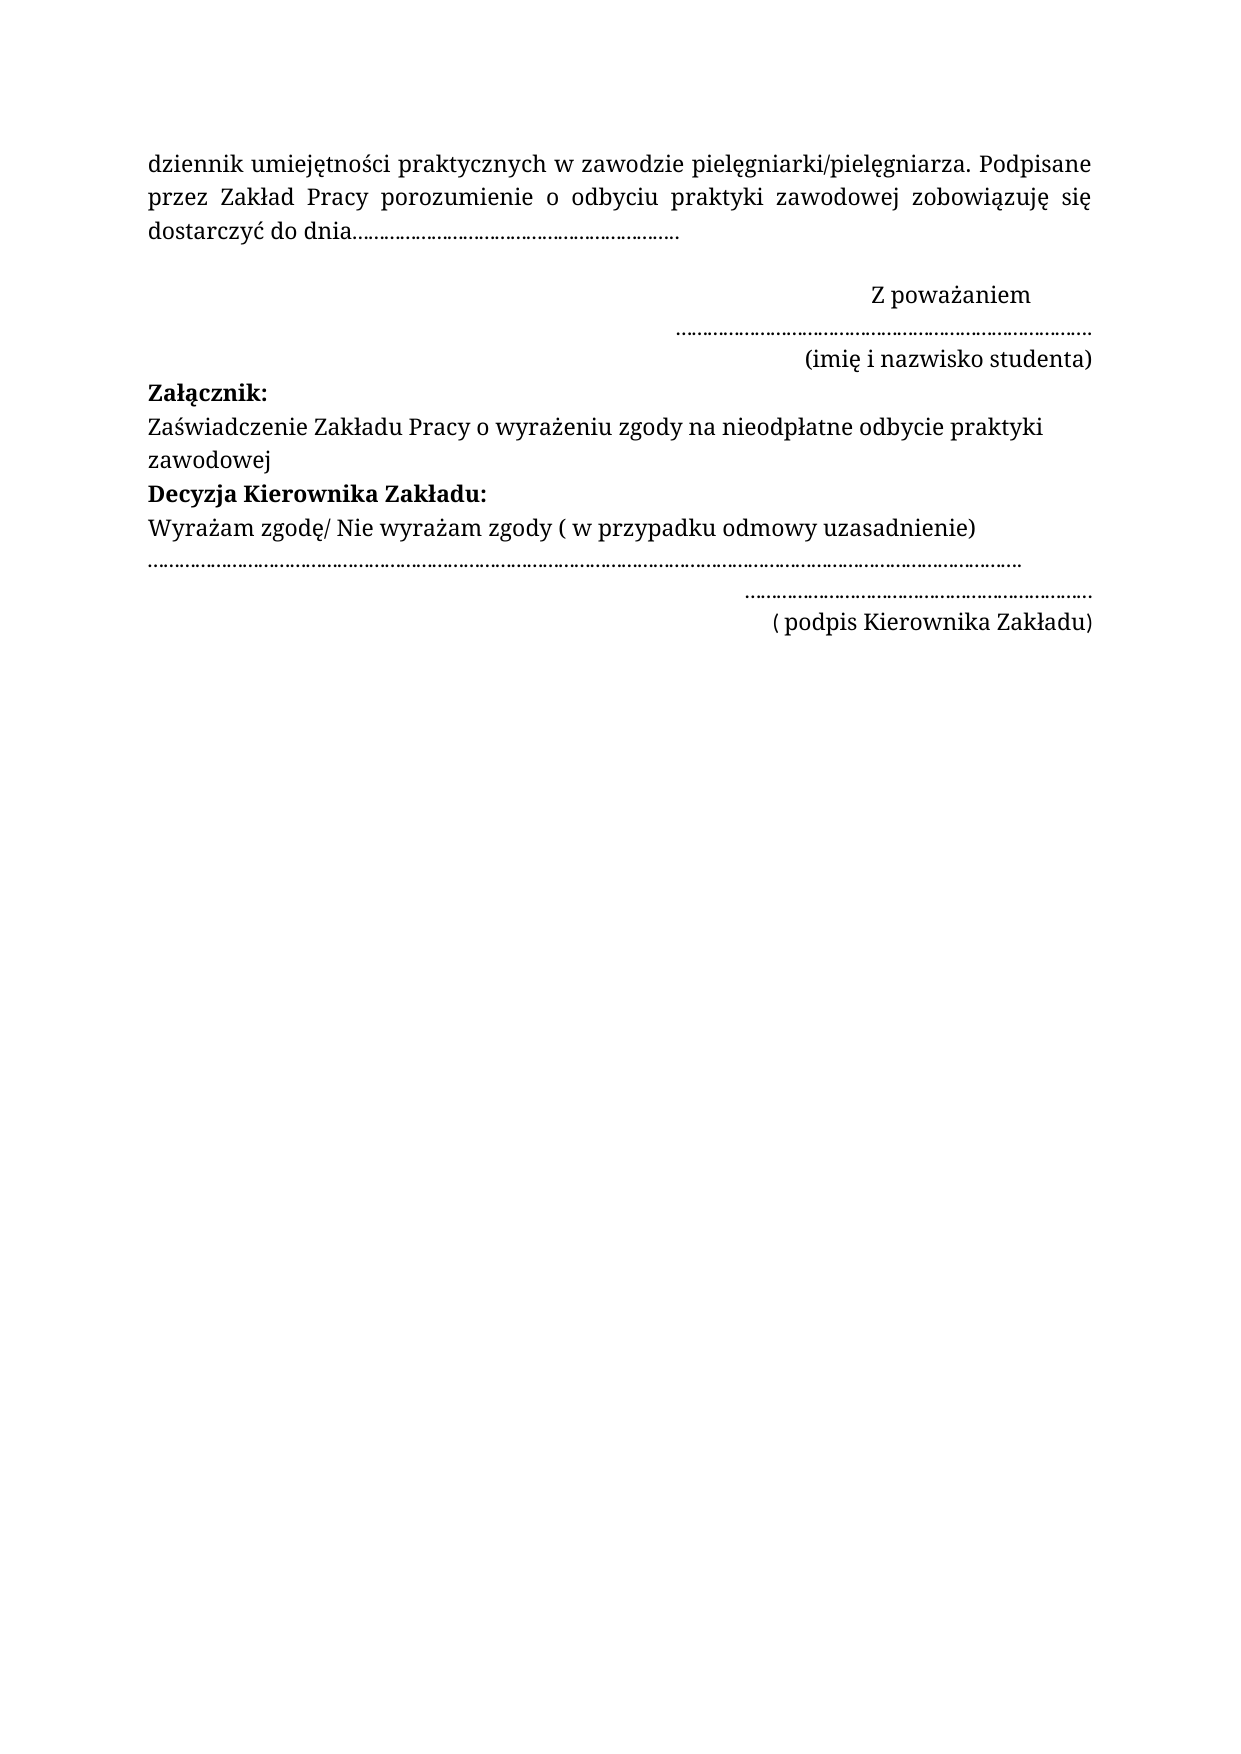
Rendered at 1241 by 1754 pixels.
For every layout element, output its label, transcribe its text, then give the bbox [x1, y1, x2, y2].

text (imię i nazwisko studenta) [148, 343, 1093, 374]
text Zaświadczenie Zakładu Pracy o wyrażeniu zgody na nieodpłatne odbycie praktyki zawodowej [148, 411, 1093, 476]
text …………………………………………………………………………………………………………………………………………………. [148, 546, 1093, 573]
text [148, 148, 1093, 246]
text Decyzja Kierownika Zakładu: [148, 478, 1093, 509]
text Z poważaniem [148, 279, 1093, 310]
text ……………………………………………………………………. [148, 313, 1093, 341]
text Wyrażam zgodę/ Nie wyrażam zgody ( w przypadku odmowy uzasadnienie) [148, 512, 1093, 543]
text ( podpis Kierownika Zakładu) [148, 606, 1093, 637]
text ………………………………………………………… [148, 576, 1093, 604]
text Załącznik: [148, 377, 1093, 408]
